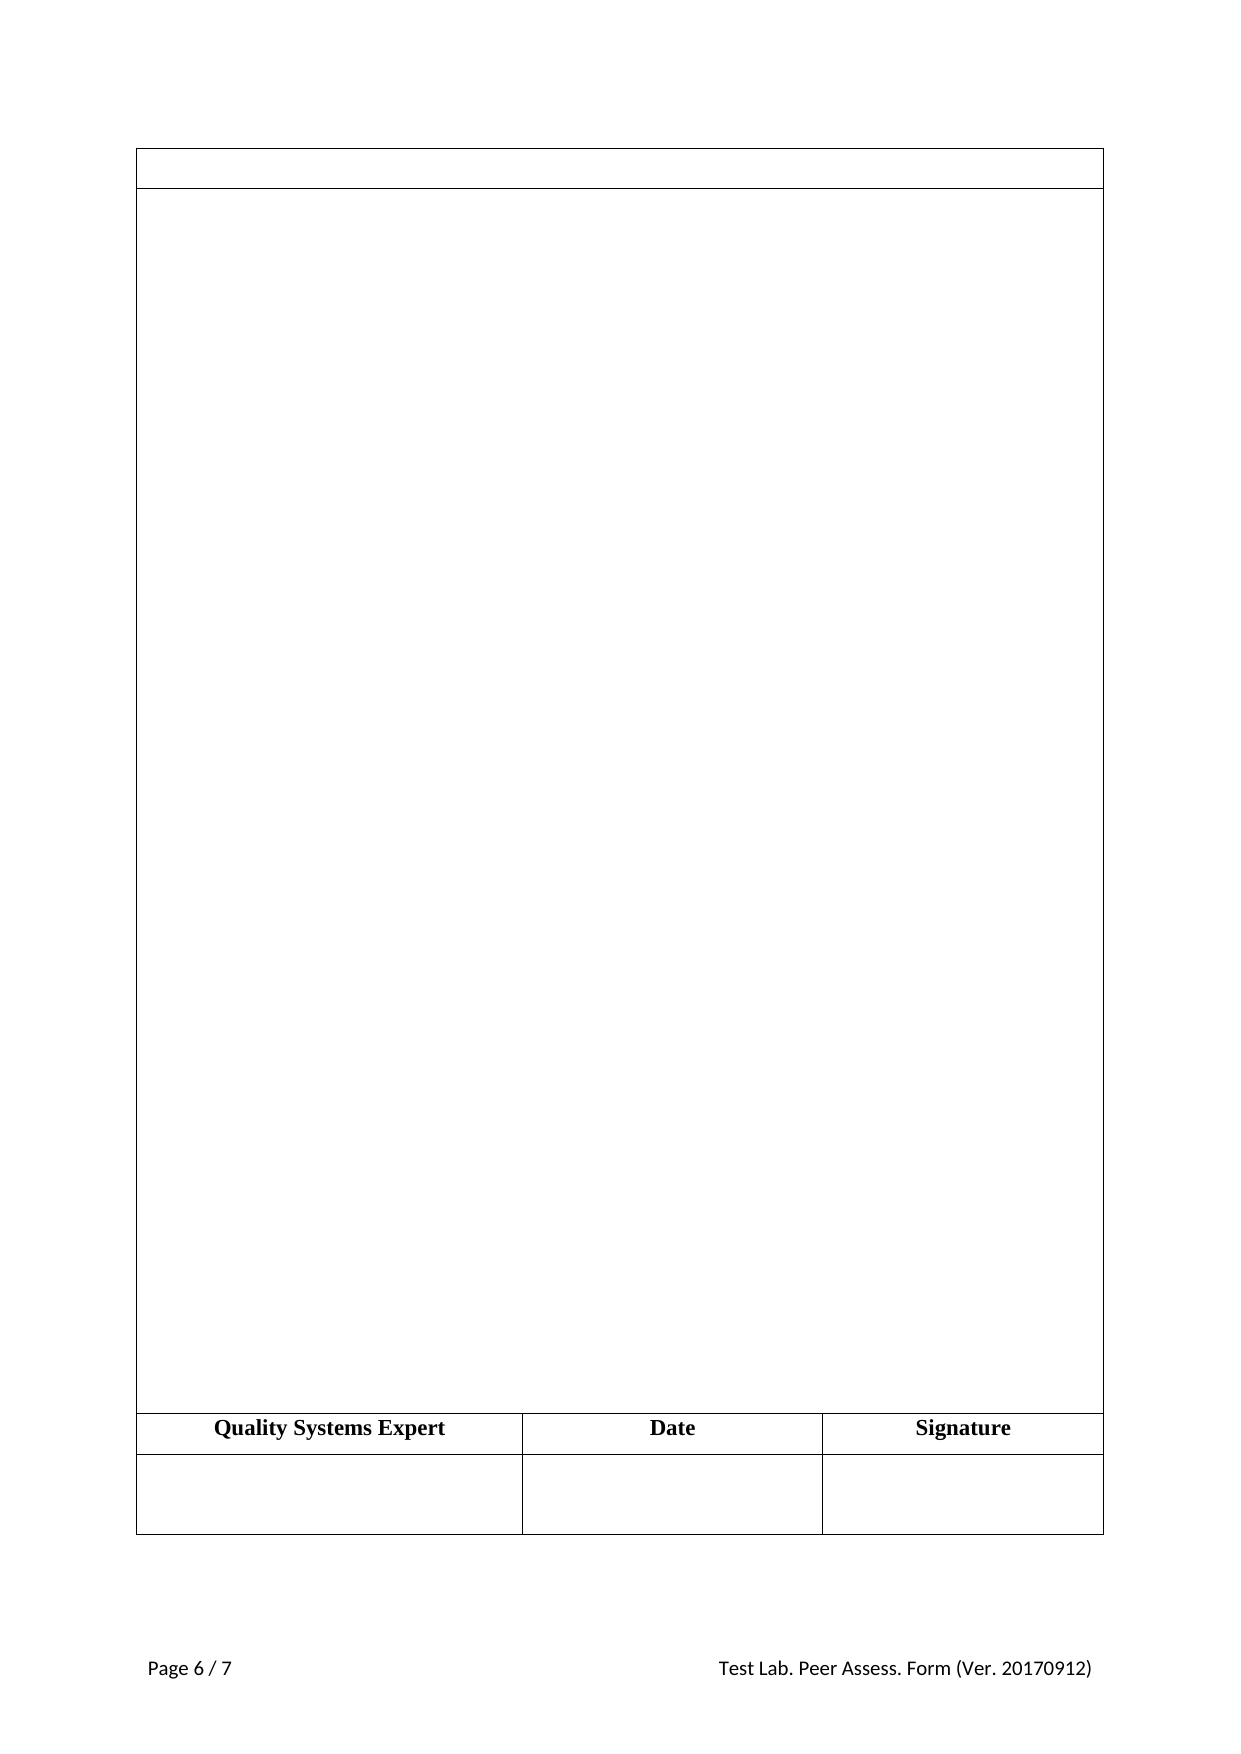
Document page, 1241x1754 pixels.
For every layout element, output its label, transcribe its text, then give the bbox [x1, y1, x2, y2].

table_cell [823, 1455, 1103, 1533]
table_cell Date [523, 1414, 822, 1453]
table_cell [137, 189, 1103, 1413]
table_cell Quality Systems Expert [137, 1414, 522, 1453]
table_cell [137, 1455, 522, 1533]
table_cell [523, 1455, 822, 1533]
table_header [137, 149, 1103, 188]
table_cell Signature [823, 1414, 1103, 1453]
